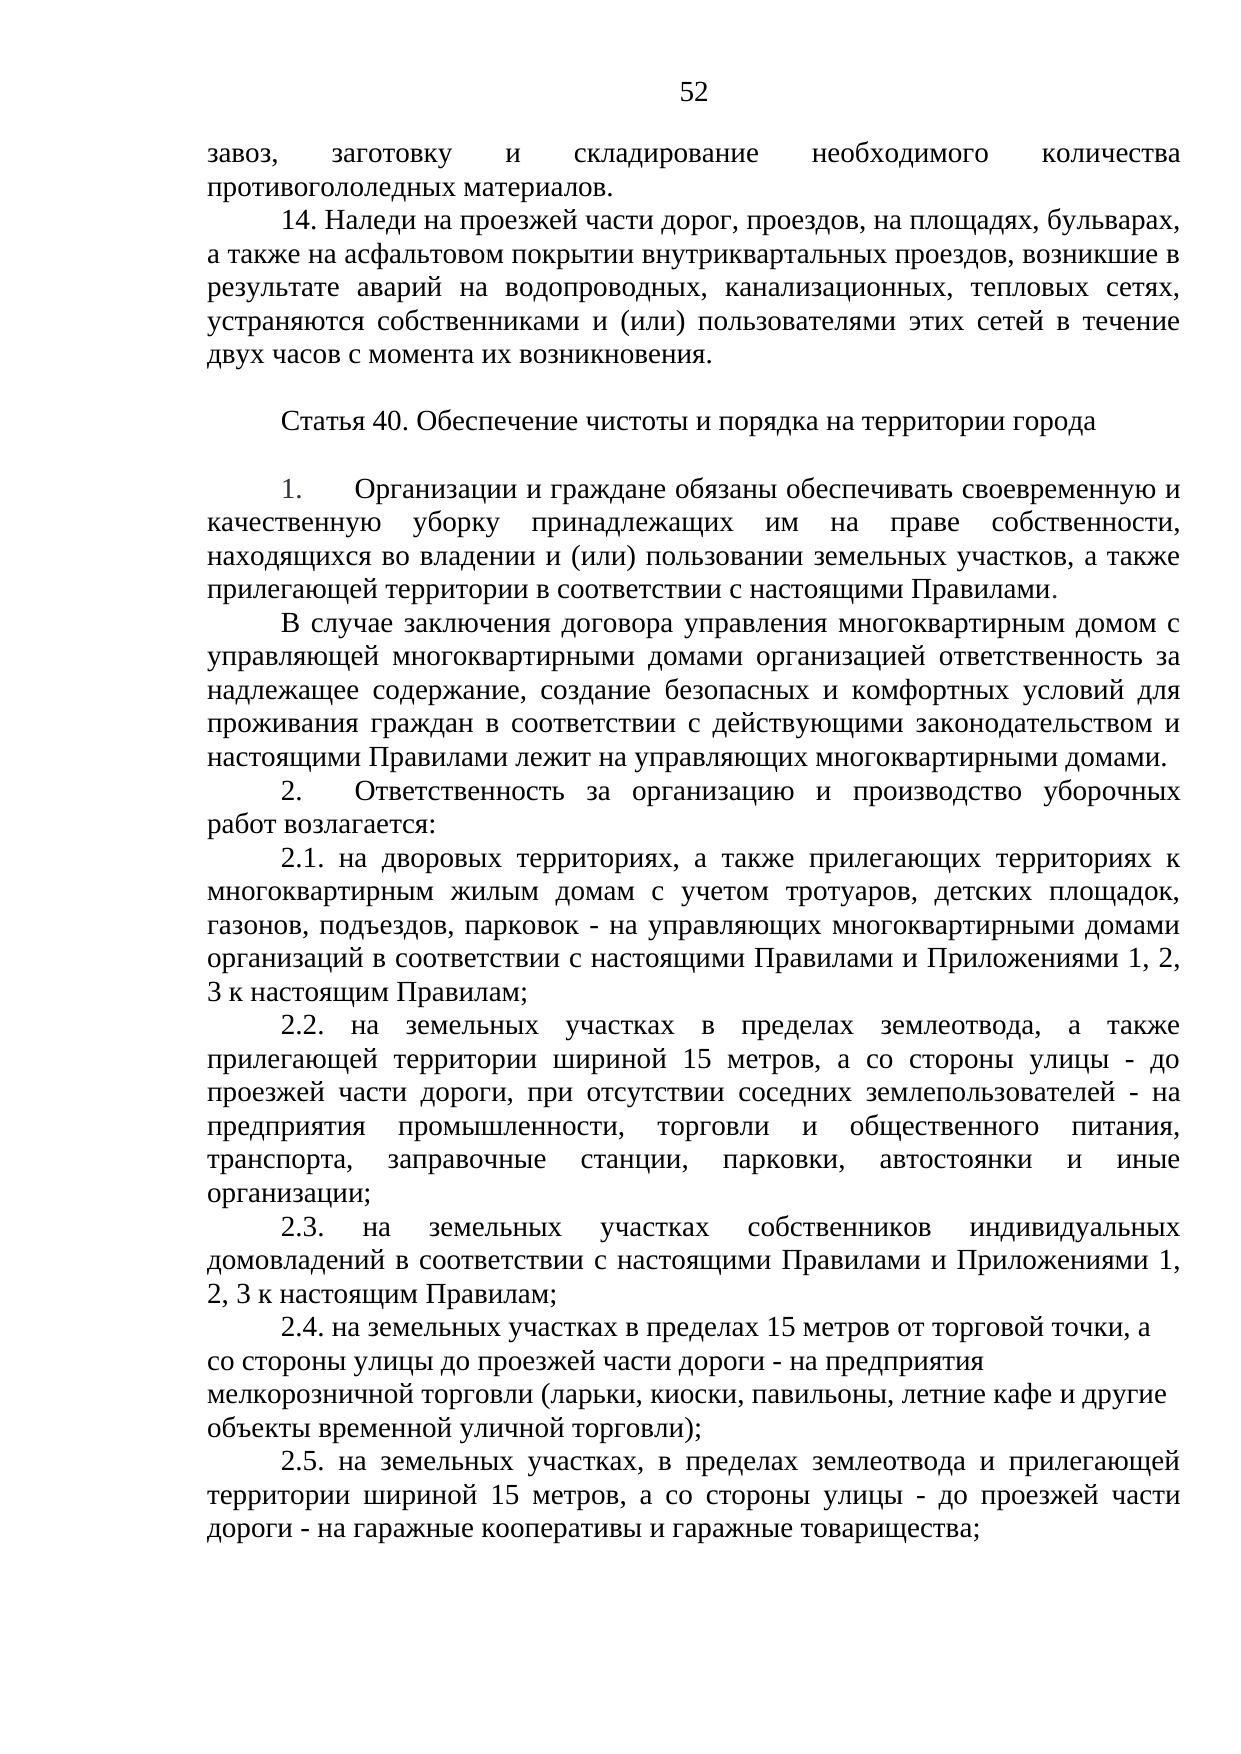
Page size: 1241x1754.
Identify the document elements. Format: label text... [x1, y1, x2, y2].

text 2.2. на земельных участках в пределах землеотвода, а также прилегающей территории шириной 15 метров, а со стороны улицы - до проезжей части дороги, при отсутствии соседних землепользователей - на предприятия промышленности, торговли и общественного питания, транспорта, заправочные станции, парковки, автостоянки и иные организации; [207, 1007, 1181, 1209]
list Ответственность за организацию и производство уборочных работ возлагается: [207, 773, 1181, 840]
text Статья 40. Обеспечение чистоты и порядка на территории города [207, 404, 1181, 437]
text 14. Наледи на проезжей части дорог, проездов, на площадях, бульварах, а также на асфальтовом покрытии внутриквартальных проездов, возникшие в результате аварий на водопроводных, канализационных, тепловых сетях, устраняются собственниками и (или) пользователями этих сетей в течение двух часов с момента их возникновения. [207, 202, 1181, 370]
text 2.4. на земельных участках в пределах 15 метров от торговой точки, а со стороны улицы до проезжей части дороги - на предприятия мелкорозничной торговли (ларьки, киоски, павильоны, летние кафе и другие объекты временной уличной торговли); [207, 1309, 1181, 1443]
text В случае заключения договора управления многоквартирным домом с управляющей многоквартирными домами организацией ответственность за надлежащее содержание, создание безопасных и комфортных условий для проживания граждан в соответствии с действующими законодательством и настоящими Правилами лежит на управляющих многоквартирными домами. [207, 605, 1181, 773]
list Организации и граждане обязаны обеспечивать своевременную и качественную уборку принадлежащих им на праве собственности, находящихся во владении и (или) пользовании земельных участков, а также прилегающей территории в соответствии с настоящими Правилами. [207, 471, 1181, 605]
text 2.3. на земельных участках собственников индивидуальных домовладений в соответствии с настоящими Правилами и Приложениями 1, 2, 3 к настоящим Правилам; [207, 1209, 1181, 1309]
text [207, 135, 1181, 202]
text 2.5. на земельных участках, в пределах землеотвода и прилегающей территории шириной 15 метров, а со стороны улицы - до проезжей части дороги - на гаражные кооперативы и гаражные товарищества; [207, 1443, 1181, 1544]
text 2.1. на дворовых территориях, а также прилегающих территориях к многоквартирным жилым домам с учетом тротуаров, детских площадок, газонов, подъездов, парковок - на управляющих многоквартирными домами организаций в соответствии с настоящими Правилами и Приложениями 1, 2, 3 к настоящим Правилам; [207, 840, 1181, 1007]
